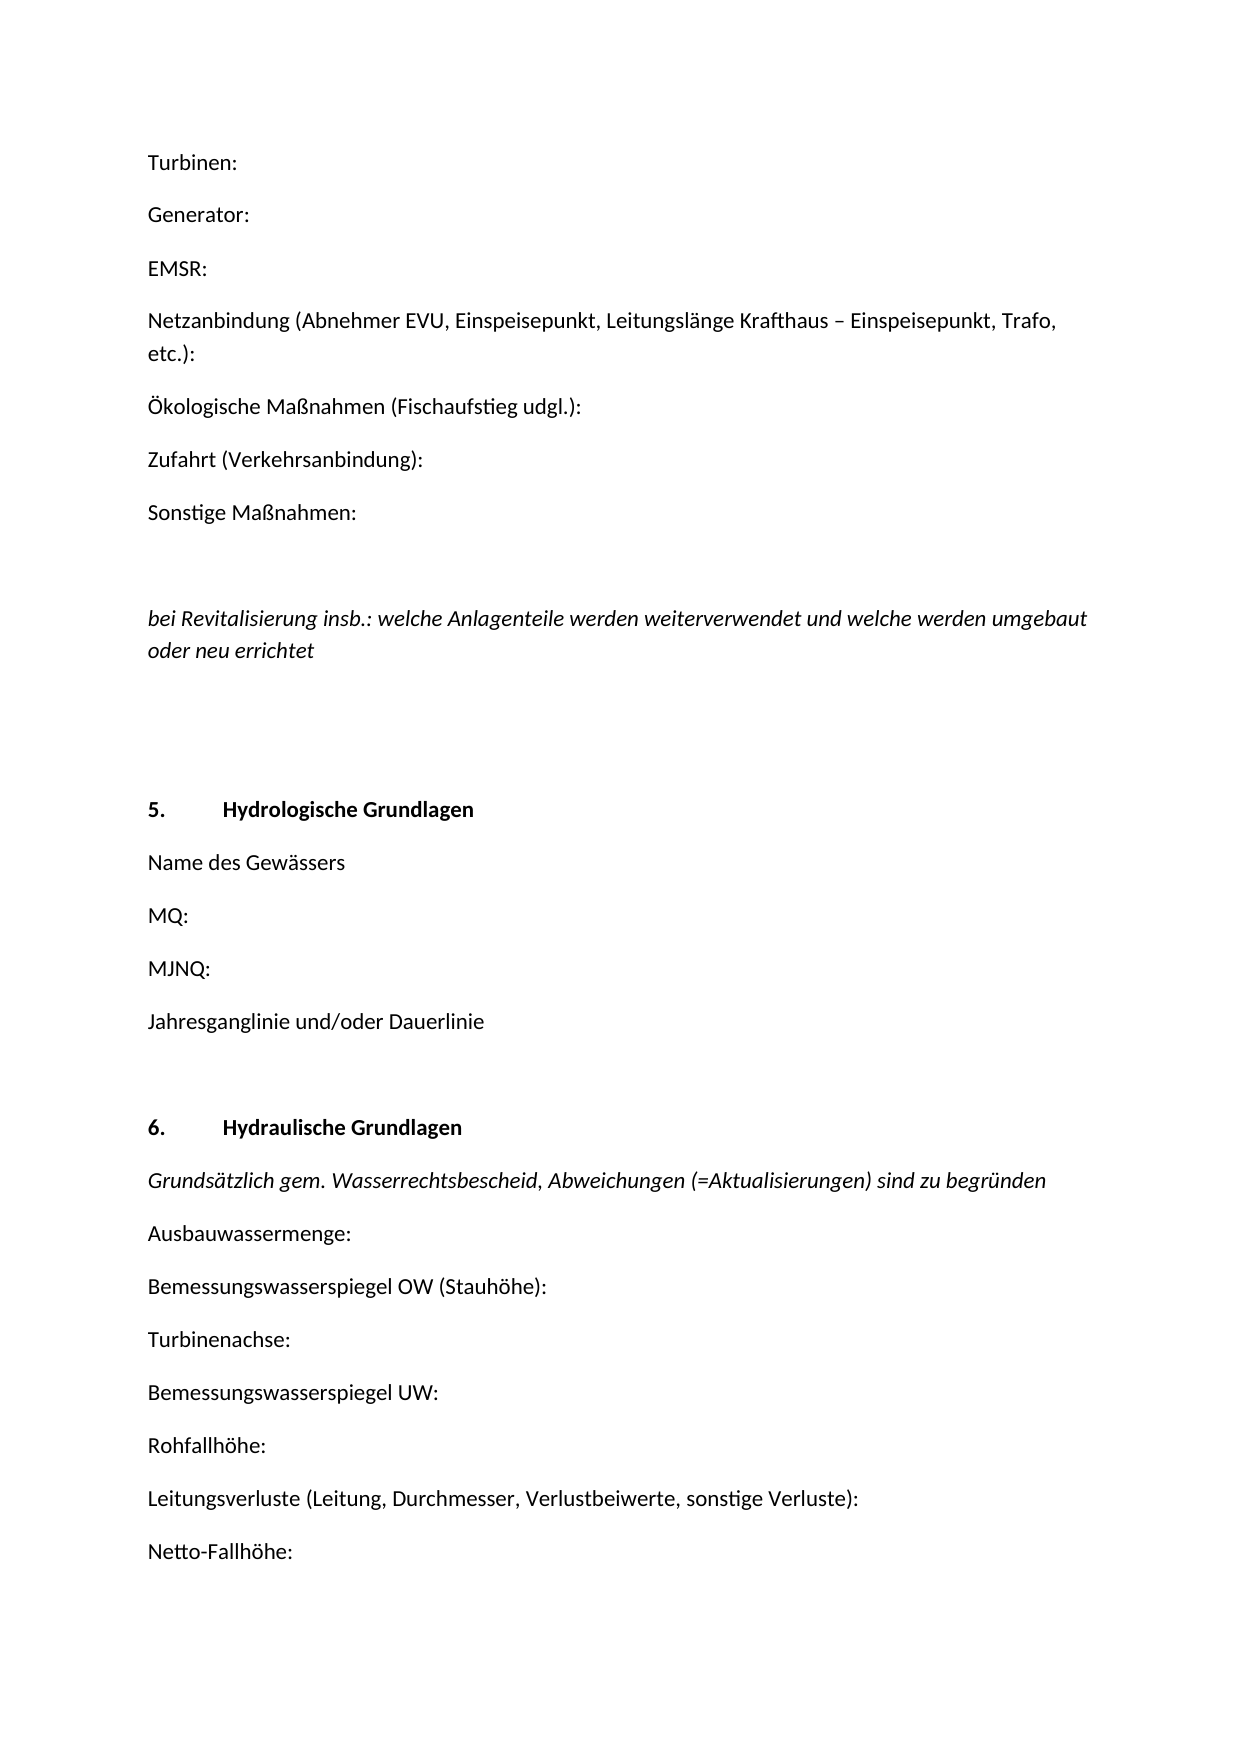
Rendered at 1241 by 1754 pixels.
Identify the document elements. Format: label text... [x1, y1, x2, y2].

text Ökologische Maßnahmen (Fischaufstieg udgl.): [148, 392, 1093, 420]
list Hydrologische Grundlagen [148, 795, 1093, 823]
text Leitungsverluste (Leitung, Durchmesser, Verlustbeiwerte, sonstige Verluste): [148, 1484, 1093, 1512]
text bei Revitalisierung insb.: welche Anlagenteile werden weiterverwendet und welche werden umgebaut oder neu errichtet [148, 604, 1093, 664]
text Ausbauwassermenge: [148, 1219, 1093, 1247]
text Jahresganglinie und/oder Dauerlinie [148, 1007, 1093, 1035]
list Hydraulische Grundlagen [148, 1113, 1093, 1141]
text EMSR: [148, 254, 1093, 282]
text Bemessungswasserspiegel UW: [148, 1378, 1093, 1406]
text Bemessungswasserspiegel OW (Stauhöhe): [148, 1272, 1093, 1300]
text Netto-Fallhöhe: [148, 1537, 1093, 1566]
text Zufahrt (Verkehrsanbindung): [148, 445, 1093, 473]
text Generator: [148, 201, 1093, 229]
text Rohfallhöhe: [148, 1431, 1093, 1459]
text Turbinen: [148, 148, 1093, 176]
text MQ: [148, 901, 1093, 929]
text Grundsätzlich gem. Wasserrechtsbescheid, Abweichungen (=Aktualisierungen) sind zu begründen [148, 1166, 1093, 1194]
text Turbinenachse: [148, 1325, 1093, 1353]
text Netzanbindung (Abnehmer EVU, Einspeisepunkt, Leitungslänge Krafthaus – Einspeisepunkt, Trafo, etc.): [148, 307, 1093, 367]
text Sonstige Maßnahmen: [148, 498, 1093, 526]
text MJNQ: [148, 954, 1093, 982]
text Name des Gewässers [148, 848, 1093, 876]
